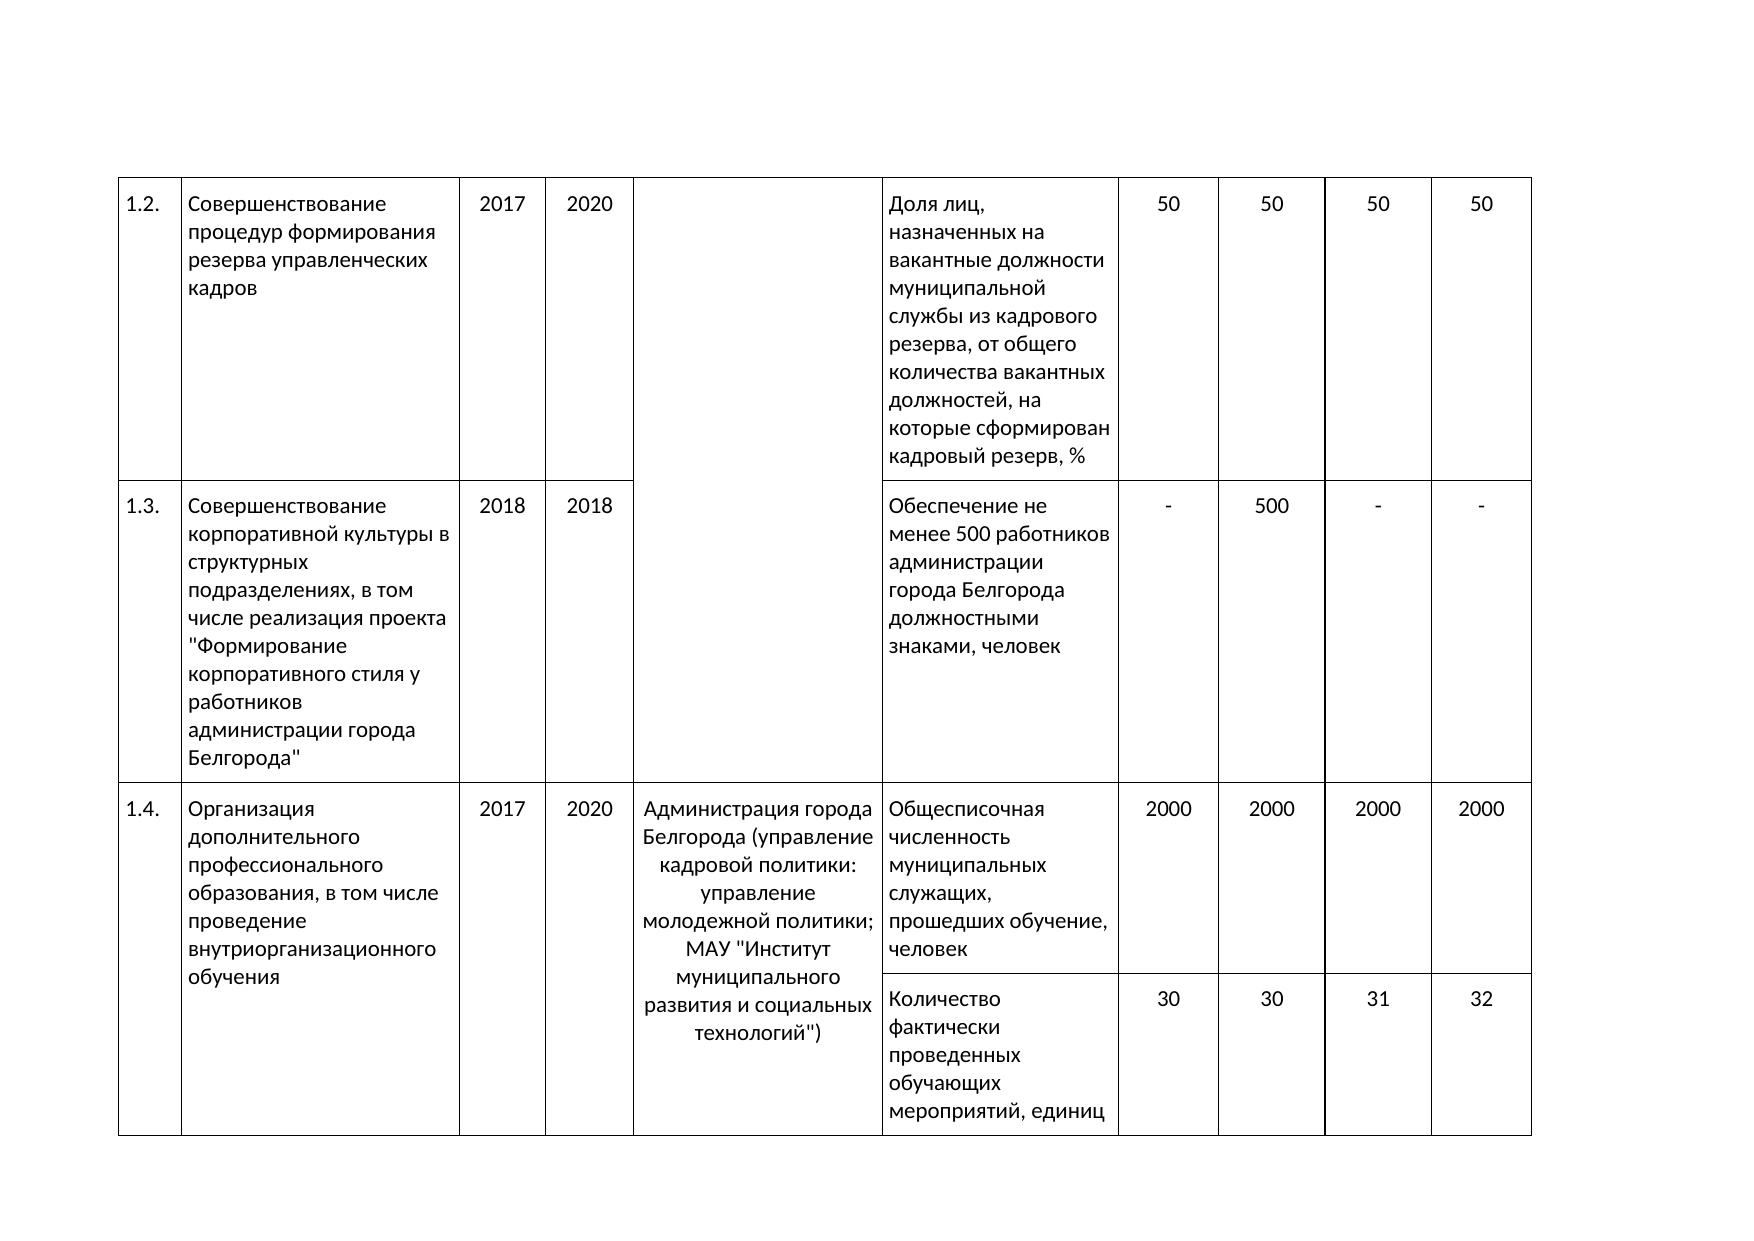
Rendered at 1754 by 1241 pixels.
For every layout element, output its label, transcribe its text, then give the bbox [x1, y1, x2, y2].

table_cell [634, 178, 882, 782]
table_cell Организация дополнительного профессионального образования, в том числе проведение внутриорганизационного обучения [182, 783, 459, 1135]
table_cell Совершенствование процедур формирования резерва управленческих кадров [182, 178, 459, 480]
table_cell Совершенствование корпоративной культуры в структурных подразделениях, в том числе реализация проекта "Формирование корпоративного стиля у работников администрации города Белгорода" [182, 481, 459, 782]
table_cell 2000 [1432, 783, 1531, 973]
table_cell 2020 [546, 178, 633, 480]
table_cell 30 [1219, 974, 1324, 1135]
table_cell - [1119, 481, 1218, 782]
table_cell 50 [1326, 178, 1431, 480]
table_cell Общесписочная численность муниципальных служащих, прошедших обучение, человек [883, 783, 1118, 973]
table_cell 31 [1326, 974, 1431, 1135]
table_cell 50 [1119, 178, 1218, 480]
table_cell 2000 [1119, 783, 1218, 973]
table_cell 500 [1219, 481, 1324, 782]
table_cell 2017 [460, 178, 545, 480]
table_cell - [1432, 481, 1531, 782]
table_cell 2020 [546, 783, 633, 1135]
table_cell Количество фактически проведенных обучающих мероприятий, единиц [883, 974, 1118, 1135]
table_cell 32 [1432, 974, 1531, 1135]
table_cell - [1326, 481, 1431, 782]
table_cell 2000 [1219, 783, 1324, 973]
table_cell 2017 [460, 783, 545, 1135]
table_cell 30 [1119, 974, 1218, 1135]
table_cell 1.2. [119, 178, 181, 480]
table_cell 2018 [460, 481, 545, 782]
table_cell 1.4. [119, 783, 181, 1135]
table_cell 50 [1432, 178, 1531, 480]
table_cell Администрация города Белгорода (управление кадровой политики: управление молодежной политики; МАУ "Институт муниципального развития и социальных технологий") [634, 783, 882, 1135]
table_cell Доля лиц, назначенных на вакантные должности муниципальной службы из кадрового резерва, от общего количества вакантных должностей, на которые сформирован кадровый резерв, % [883, 178, 1118, 480]
table_cell Обеспечение не менее 500 работников администрации города Белгорода должностными знаками, человек [883, 481, 1118, 782]
table_cell 2000 [1326, 783, 1431, 973]
table_cell 2018 [546, 481, 633, 782]
table_cell 50 [1219, 178, 1324, 480]
table_cell 1.3. [119, 481, 181, 782]
